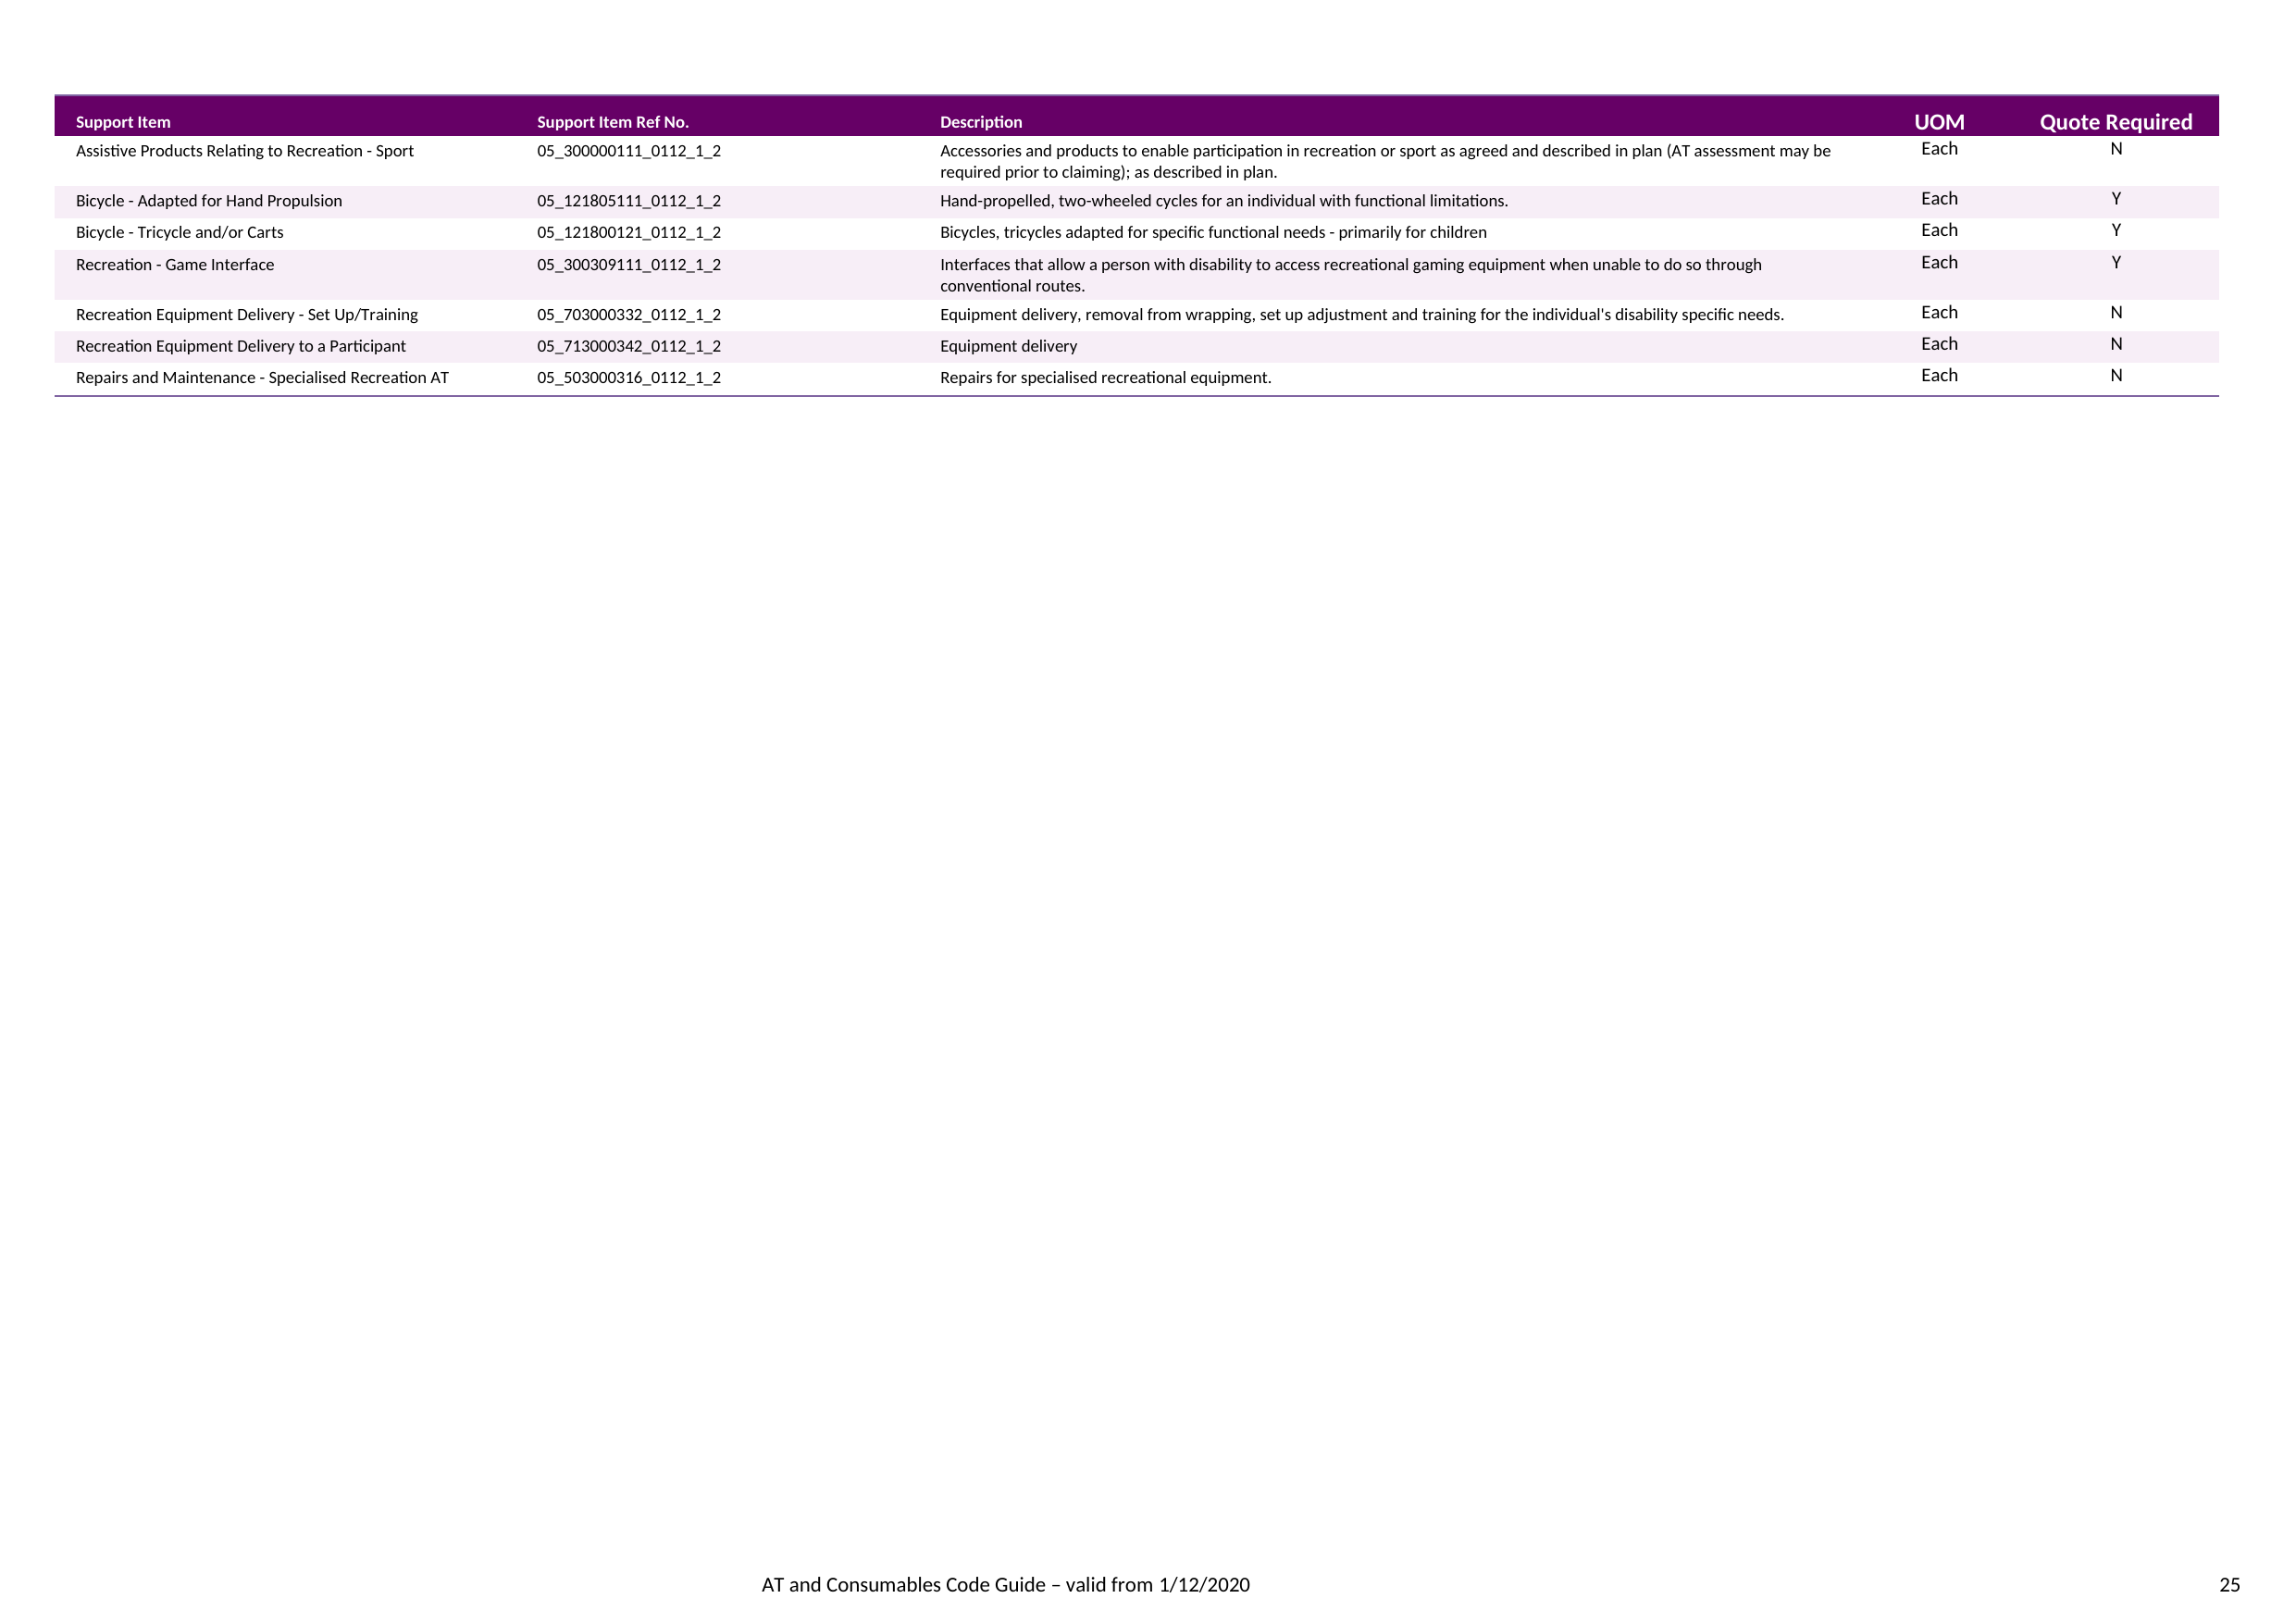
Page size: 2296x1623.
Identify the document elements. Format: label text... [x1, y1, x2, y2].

table_cell 05_713000342_0112_1_2 [516, 331, 919, 363]
table_cell 05_703000332_0112_1_2 [516, 300, 919, 331]
table_cell Y [2014, 218, 2219, 250]
table_cell N [2014, 300, 2219, 331]
table_cell Each [1866, 136, 2014, 186]
table_header Support Item Ref No. [516, 96, 919, 136]
table_cell Each [1866, 250, 2014, 300]
table_header UOM [1866, 96, 2014, 136]
table_cell Accessories and products to enable participation in recreation or sport as agreed and described in plan (AT assessment may be required prior to claiming); as described in plan. [919, 136, 1866, 186]
table_cell Recreation Equipment Delivery - Set Up/Training [55, 300, 516, 331]
table_cell 05_300309111_0112_1_2 [516, 250, 919, 300]
table_cell 05_503000316_0112_1_2 [516, 363, 919, 395]
table_cell Repairs and Maintenance - Specialised Recreation AT [55, 363, 516, 395]
table_cell N [2014, 136, 2219, 186]
table_cell Assistive Products Relating to Recreation - Sport [55, 136, 516, 186]
table_cell Each [1866, 186, 2014, 218]
table_cell Each [1866, 331, 2014, 363]
table_cell Recreation Equipment Delivery to a Participant [55, 331, 516, 363]
table_cell Bicycle - Adapted for Hand Propulsion [55, 186, 516, 218]
table_cell 05_121800121_0112_1_2 [516, 218, 919, 250]
table_cell Hand-propelled, two-wheeled cycles for an individual with functional limitations. [919, 186, 1866, 218]
table_header Support Item [55, 96, 516, 136]
table_cell Interfaces that allow a person with disability to access recreational gaming equipment when unable to do so through conventional routes. [919, 250, 1866, 300]
table_cell Each [1866, 363, 2014, 395]
table_cell Y [2014, 186, 2219, 218]
table_header Quote Required [2014, 96, 2219, 136]
table_cell Bicycle - Tricycle and/or Carts [55, 218, 516, 250]
table_cell N [2014, 363, 2219, 395]
table_cell 05_121805111_0112_1_2 [516, 186, 919, 218]
table_cell Equipment delivery, removal from wrapping, set up adjustment and training for the individual's disability specific needs. [919, 300, 1866, 331]
table_cell Recreation - Game Interface [55, 250, 516, 300]
table_cell 05_300000111_0112_1_2 [516, 136, 919, 186]
table_cell Repairs for specialised recreational equipment. [919, 363, 1866, 395]
table_cell Bicycles, tricycles adapted for specific functional needs - primarily for children [919, 218, 1866, 250]
table_cell Each [1866, 300, 2014, 331]
table_header Description [919, 96, 1866, 136]
table_cell Y [2014, 250, 2219, 300]
table_cell Equipment delivery [919, 331, 1866, 363]
table_cell Each [1866, 218, 2014, 250]
table_cell N [2014, 331, 2219, 363]
